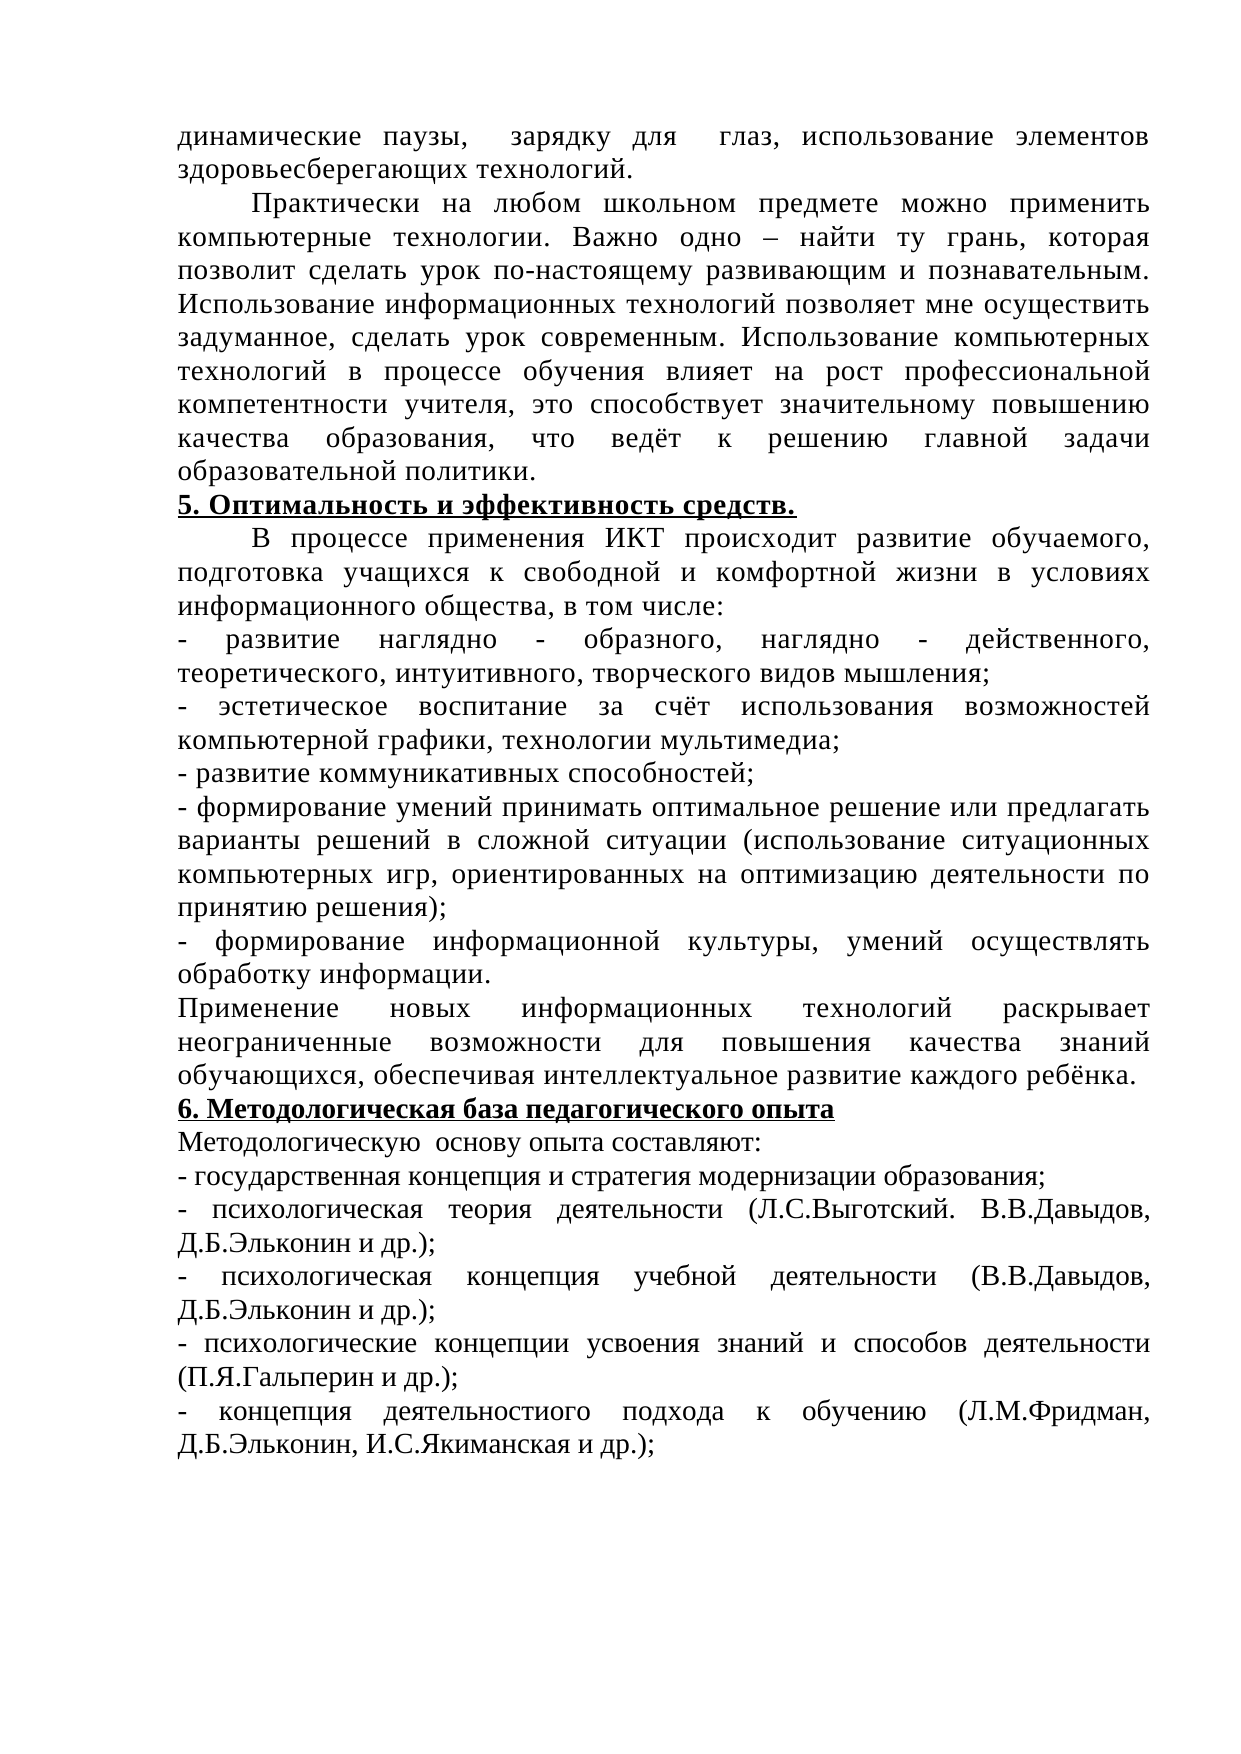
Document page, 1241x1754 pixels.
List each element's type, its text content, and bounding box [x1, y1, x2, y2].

text - психологические концепции усвоения знаний и способов деятельности (П.Я.Гальперин и др.); [177, 1326, 1152, 1393]
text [177, 118, 1152, 185]
text - формирование информационной культуры, умений осуществлять обработку информации. [177, 923, 1152, 990]
text - развитие коммуникативных способностей; [177, 755, 1152, 789]
text - развитие наглядно - образного, наглядно - действенного, теоретического, интуитивного, творческого видов мышления; [177, 621, 1152, 688]
text Практически на любом школьном предмете можно применить компьютерные технологии. Важно одно – найти ту грань, которая позволит сделать урок по-настоящему развивающим и познавательным. Использование информационных технологий позволяет мне осуществить задуманное, сделать урок современным. Использование компьютерных технологий в процессе обучения влияет на рост профессиональной компетентности учителя, это способствует значительному повышению качества образования, что ведёт к решению главной задачи образовательной политики. [177, 185, 1152, 487]
text - психологическая концепция учебной деятельности (В.В.Давыдов, Д.Б.Эльконин и др.); [177, 1258, 1152, 1326]
text - формирование умений принимать оптимальное решение или предлагать варианты решений в сложной ситуации (использование ситуационных компьютерных игр, ориентированных на оптимизацию деятельности по принятию решения); [177, 789, 1152, 923]
text 6. Методологическая база педагогического опыта [177, 1091, 1152, 1124]
text 5. Оптимальность и эффективность средств. [177, 487, 1152, 521]
text - психологическая теория деятельности (Л.С.Выготский. В.В.Давыдов, Д.Б.Эльконин и др.); [177, 1191, 1152, 1258]
text - концепция деятельностиого подхода к обучению (Л.М.Фридман, Д.Б.Эльконин, И.С.Якиманская и др.); [177, 1393, 1152, 1460]
text - эстетическое воспитание за счёт использования возможностей компьютерной графики, технологии мультимедиа; [177, 688, 1152, 755]
text Применение новых информационных технологий раскрывает неограниченные возможности для повышения качества знаний обучающихся, обеспечивая интеллектуальное развитие каждого ребёнка. [177, 990, 1152, 1091]
text - государственная концепция и стратегия модернизации образования; [177, 1158, 1152, 1191]
text Методологическую основу опыта составляют: [177, 1124, 1152, 1158]
text В процессе применения ИКТ происходит развитие обучаемого, подготовка учащихся к свободной и комфортной жизни в условиях информационного общества, в том числе: [177, 521, 1152, 621]
